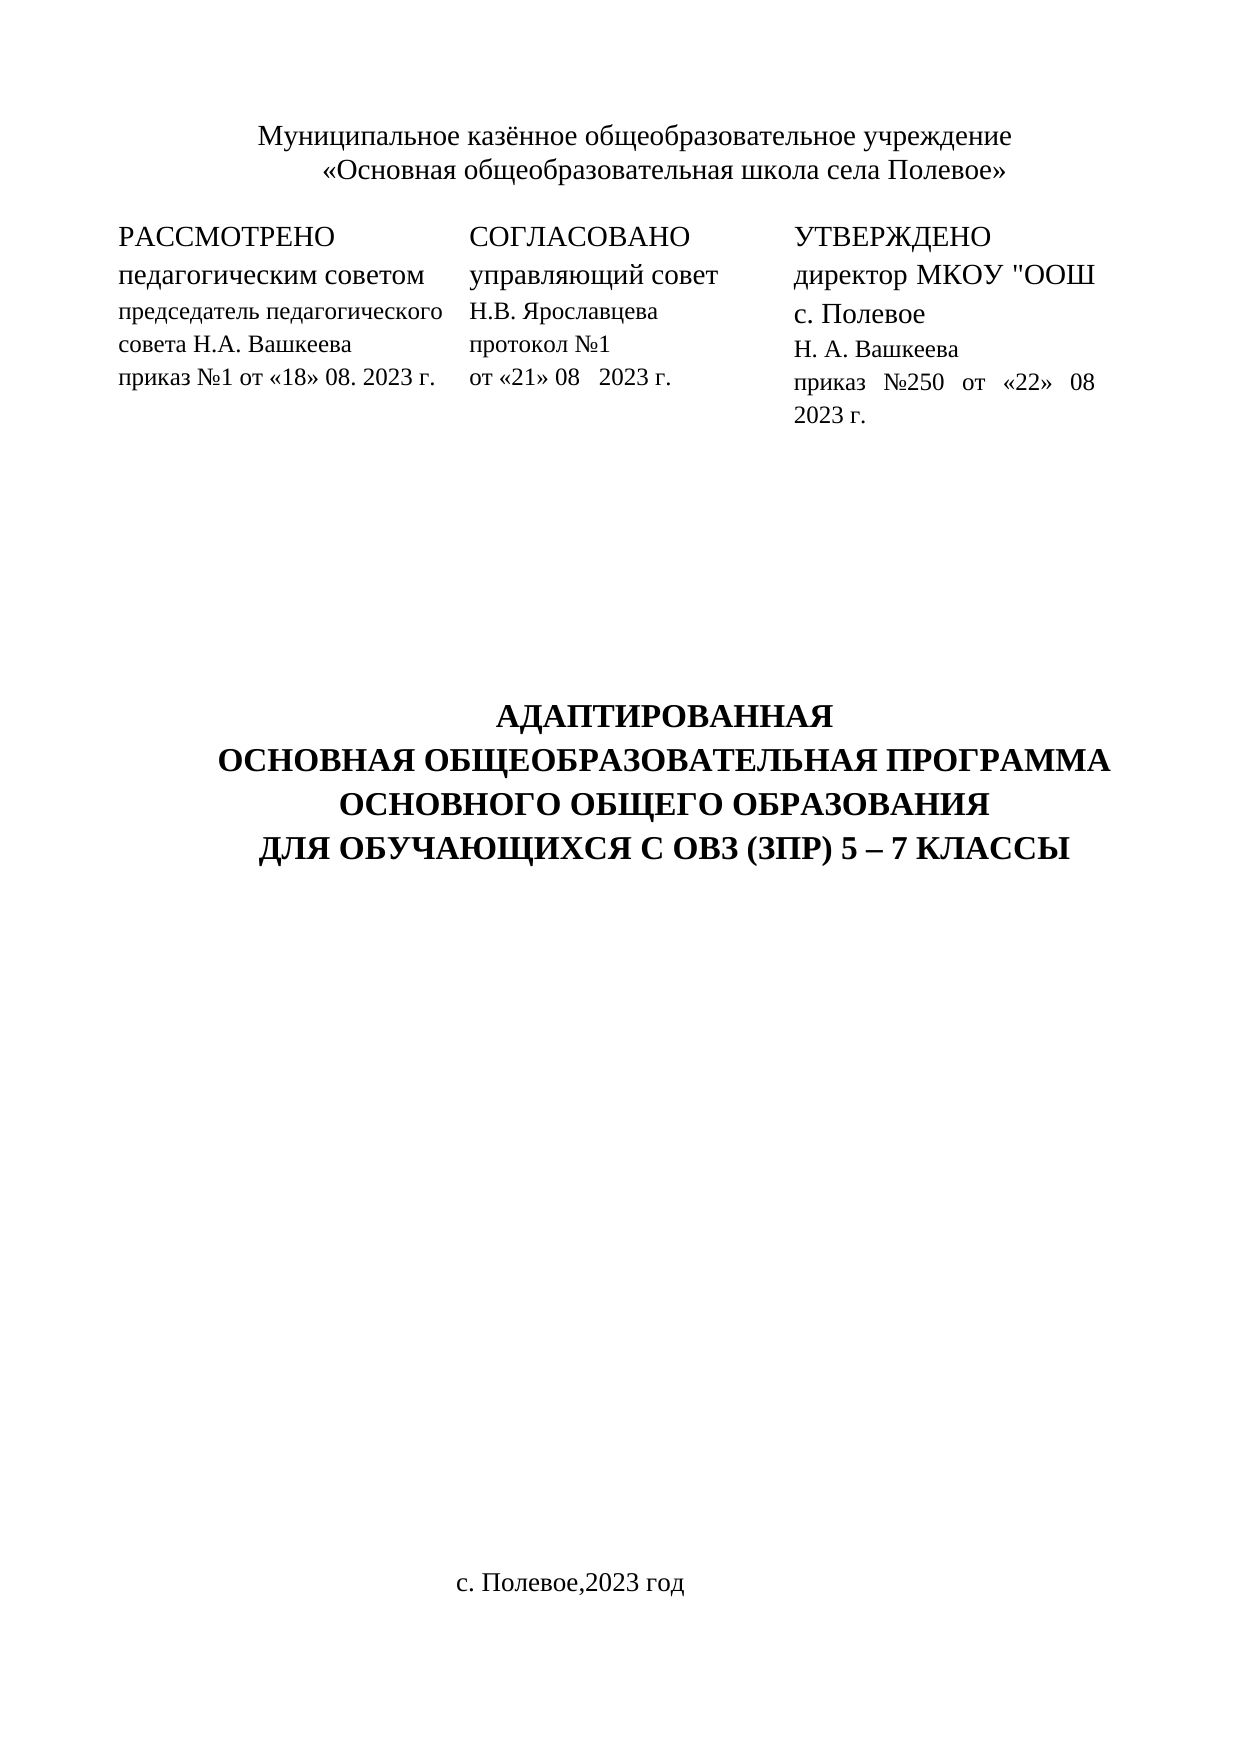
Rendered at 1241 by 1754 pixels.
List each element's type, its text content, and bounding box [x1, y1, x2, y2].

table_header РАССМОТРЕНО педагогическим советом председатель педагогического совета Н.А. Вашкеева приказ №1 от «18» 08. 2023 г. [107, 219, 458, 467]
text ОСНОВНАЯ ОБЩЕОБРАЗОВАТЕЛЬНАЯ ПРОГРАММА [118, 740, 1152, 778]
text с. Полевое,2023 год [118, 1566, 1152, 1597]
text «Основная общеобразовательная школа села Полевое» [118, 152, 1152, 185]
text ОСНОВНОГО ОБЩЕГО ОБРАЗОВАНИЯ [118, 784, 1152, 822]
text ДЛЯ ОБУЧАЮЩИХСЯ С ОВЗ (ЗПР) 5 – 7 КЛАССЫ [118, 828, 1152, 866]
table_header СОГЛАСОВАНО управляющий совет Н.В. Ярославцева протокол №1 от «21» 08 2023 г. [458, 219, 782, 467]
text АДАПТИРОВАННАЯ [118, 696, 1152, 734]
text Муниципальное казённое общеобразовательное учреждение [118, 118, 1152, 152]
table_header УТВЕРЖДЕНО директор МКОУ "ООШ с. Полевое Н. А. Вашкеева приказ №250 от «22» 08 2023 г. [782, 219, 1107, 467]
